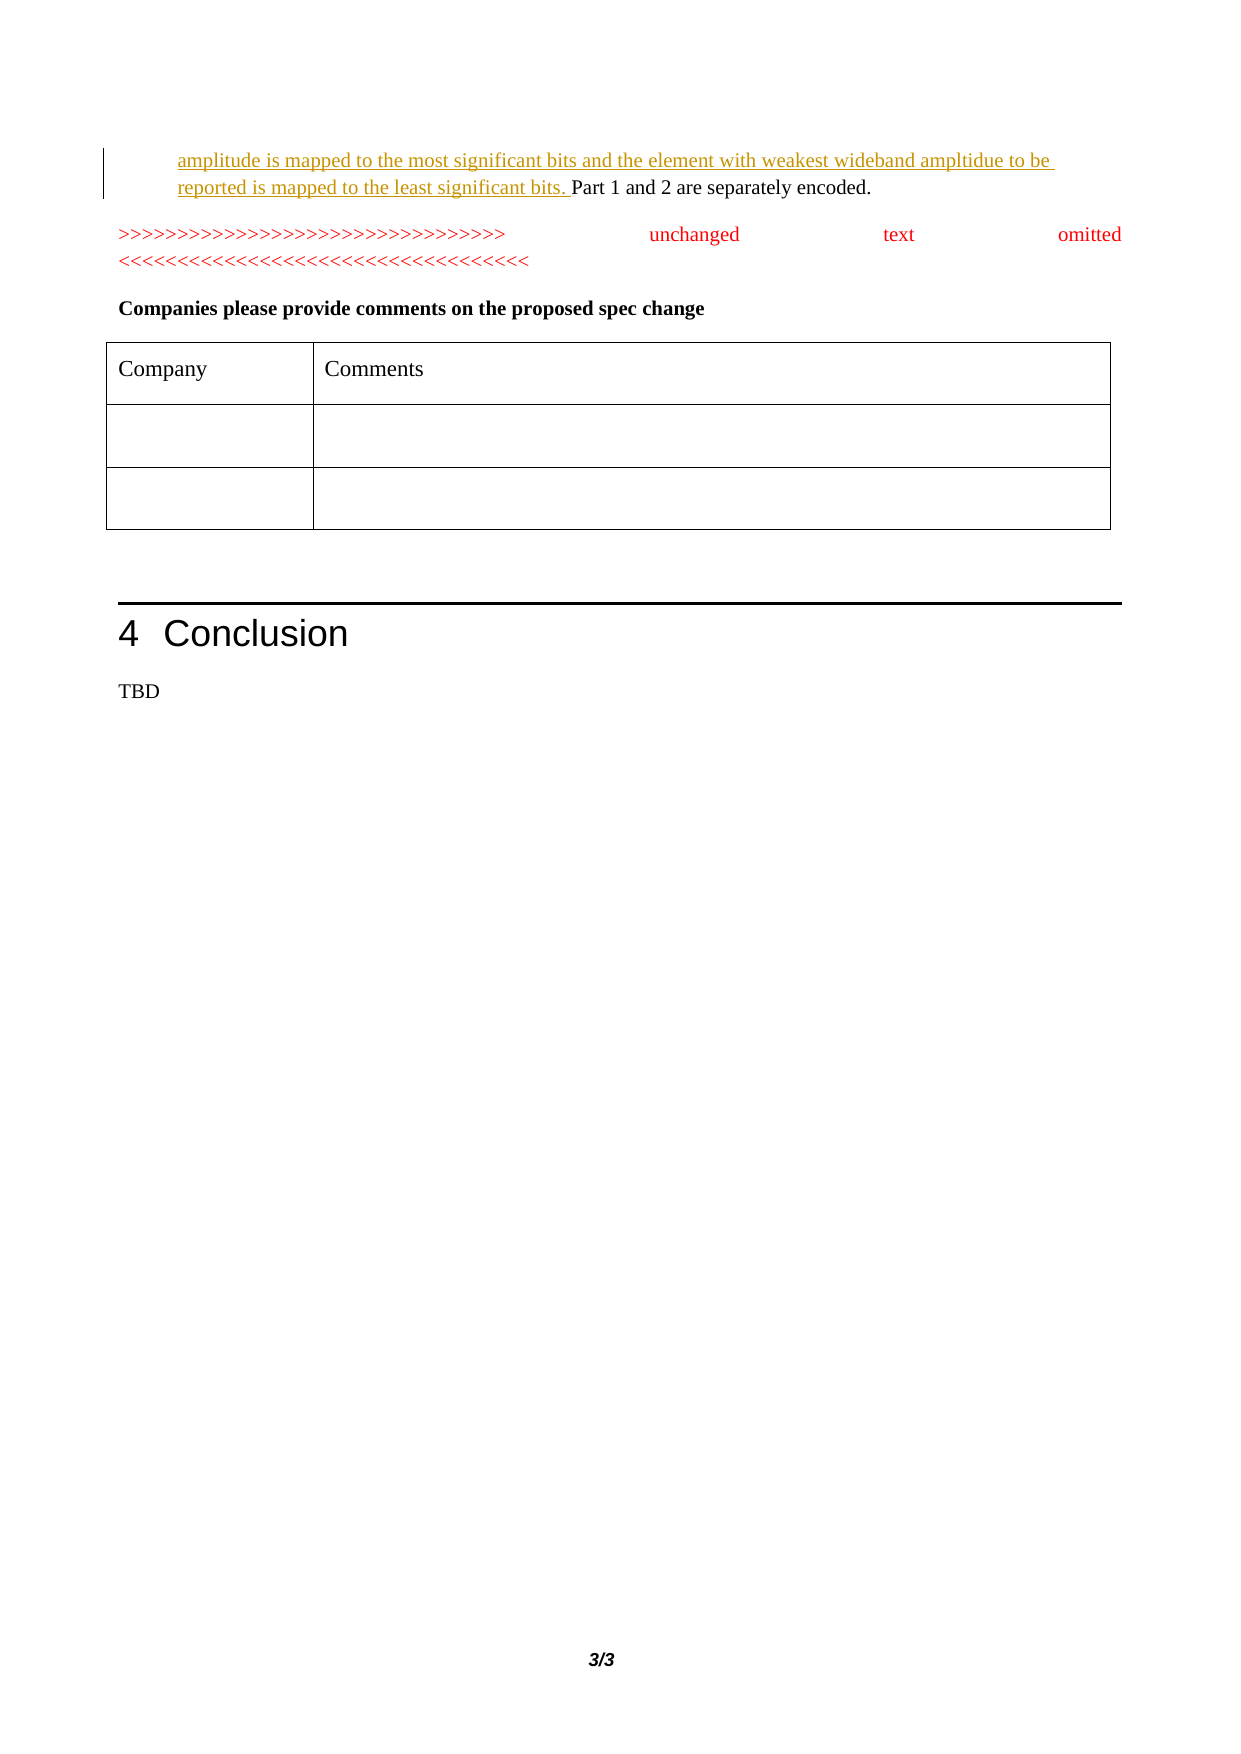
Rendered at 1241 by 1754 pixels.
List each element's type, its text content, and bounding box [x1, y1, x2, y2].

subtitle Conclusion [118, 605, 1122, 654]
table_cell [107, 468, 313, 529]
table_cell [314, 405, 1110, 467]
text Companies please provide comments on the proposed spec change [118, 296, 1122, 320]
text TBD [118, 679, 1122, 703]
table_cell [314, 468, 1110, 529]
table_header Comments [314, 343, 1110, 404]
table_cell [107, 405, 313, 467]
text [148, 148, 1122, 199]
text >>>>>>>>>>>>>>>>>>>>>>>>>>>>>>>>> unchanged text omitted <<<<<<<<<<<<<<<<<<<<<<<<<<<<<<<<<<< [118, 222, 1122, 273]
table_header Company [107, 343, 313, 404]
